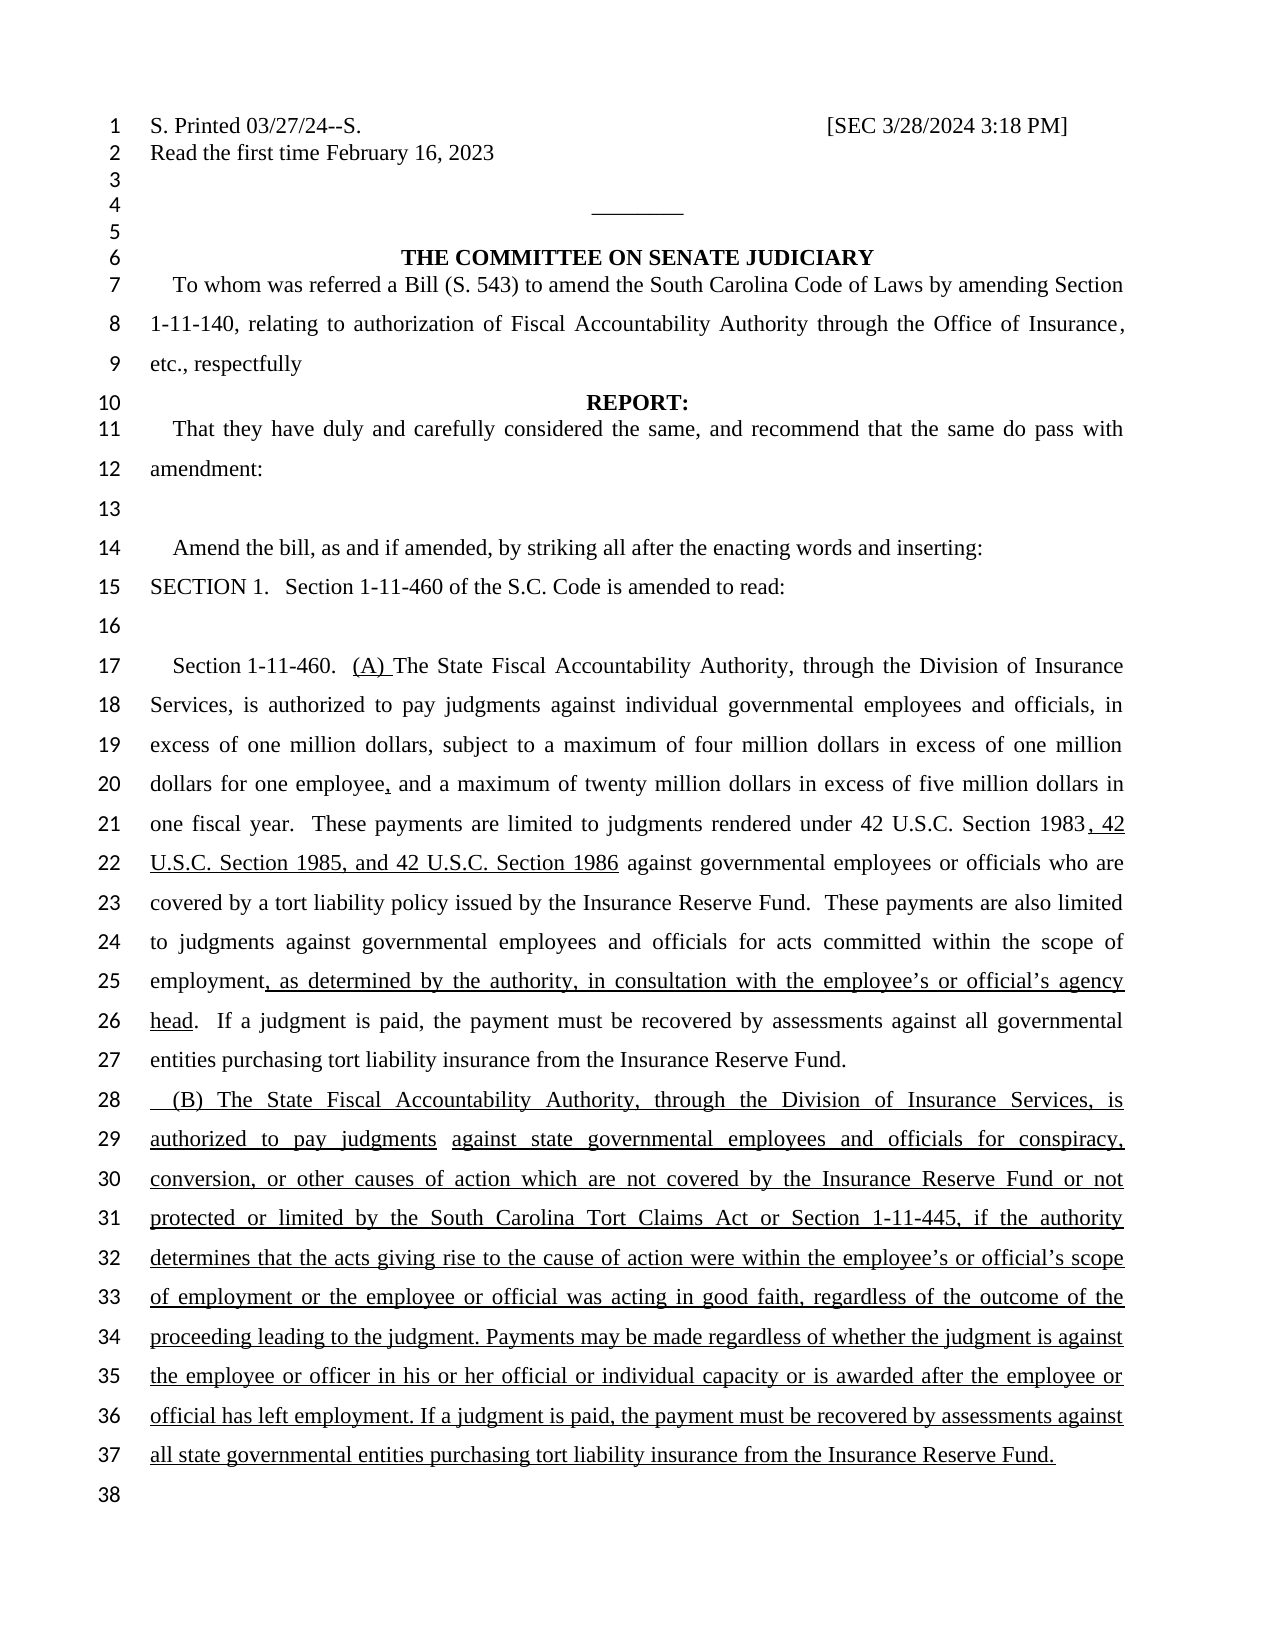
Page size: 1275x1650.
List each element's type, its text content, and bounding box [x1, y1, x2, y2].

text The committee on [150, 244, 1125, 271]
title To whom was referred a () , etc., respectfully [150, 271, 1125, 376]
text ________ [150, 192, 1125, 218]
text Amend the bill, as and if amended, by striking all after the enacting words and inserting: [150, 534, 1125, 560]
text . Printed --. [SEC 3/28/2024 3:18 PM] [150, 112, 1125, 139]
text (B) The State Fiscal Accountability Authority, through the Division of Insurance Services, is authorized to pay judgments against state governmental employees and officials for conspiracy, conversion, or other causes of action which are not covered by the Insurance Reserve Fund or not protected or limited by the South Carolina Tort Claims Act or Section 1-11-445, if the authority determines that the acts giving rise to the cause of action were within the employee’s or official’s scope of employment or the employee or official was acting in good faith, regardless of the outcome of the proceeding leading to the judgment. Payments may be made regardless of whether the judgment is against the employee or officer in his or her official or individual capacity or is awarded after the employee or official has left employment. If a judgment is paid, the payment must be recovered by assessments against all state governmental entities purchasing tort liability insurance from the Insurance Reserve Fund. [150, 1086, 1125, 1267]
text (B) The State Fiscal Accountability Authority, through the Division of Insurance Services, is authorized to pay judgments against state governmental employees and officials for conspiracy, conversion, or other causes of action which are not covered by the Insurance Reserve Fund or not protected or limited by the South Carolina Tort Claims Act or Section 1-11-445, if the authority determines that the acts giving rise to the cause of action were within the employee’s or official’s scope of employment or the employee or official was acting in good faith, regardless of the outcome of the proceeding leading to the judgment. Payments may be made regardless of whether the judgment is against the employee or officer in his or her official or individual capacity or is awarded after the employee or official has left employment. If a judgment is paid, the payment must be recovered by assessments against all state governmental entities purchasing tort liability insurance from the Insurance Reserve Fund. [150, 1308, 1125, 1468]
text SECTION 1. Section 1-11-460 of the S.C. Code is amended to read: [150, 573, 1125, 599]
text Report: [150, 389, 1125, 415]
text Read the first time [150, 139, 1125, 165]
text Section 1-11-460. (A) The State Fiscal Accountability Authority, through the Division of Insurance Services, is authorized to pay judgments against individual governmental employees and officials, in excess of one million dollars, subject to a maximum of four million dollars in excess of one million dollars for one employee, and a maximum of twenty million dollars in excess of five million dollars in one fiscal year. These payments are limited to judgments rendered under 42 U.S.C. Section 1983, 42 U.S.C. Section 1985, and 42 U.S.C. Section 1986 against governmental employees or officials who are covered by a tort liability policy issued by the Insurance Reserve Fund. These payments are also limited to judgments against governmental employees and officials for acts committed within the scope of employment, as determined by the authority, in consultation with the employee’s or official’s agency head. If a judgment is paid, the payment must be recovered by assessments against all governmental entities purchasing tort liability insurance from the Insurance Reserve Fund. [150, 652, 1125, 1073]
